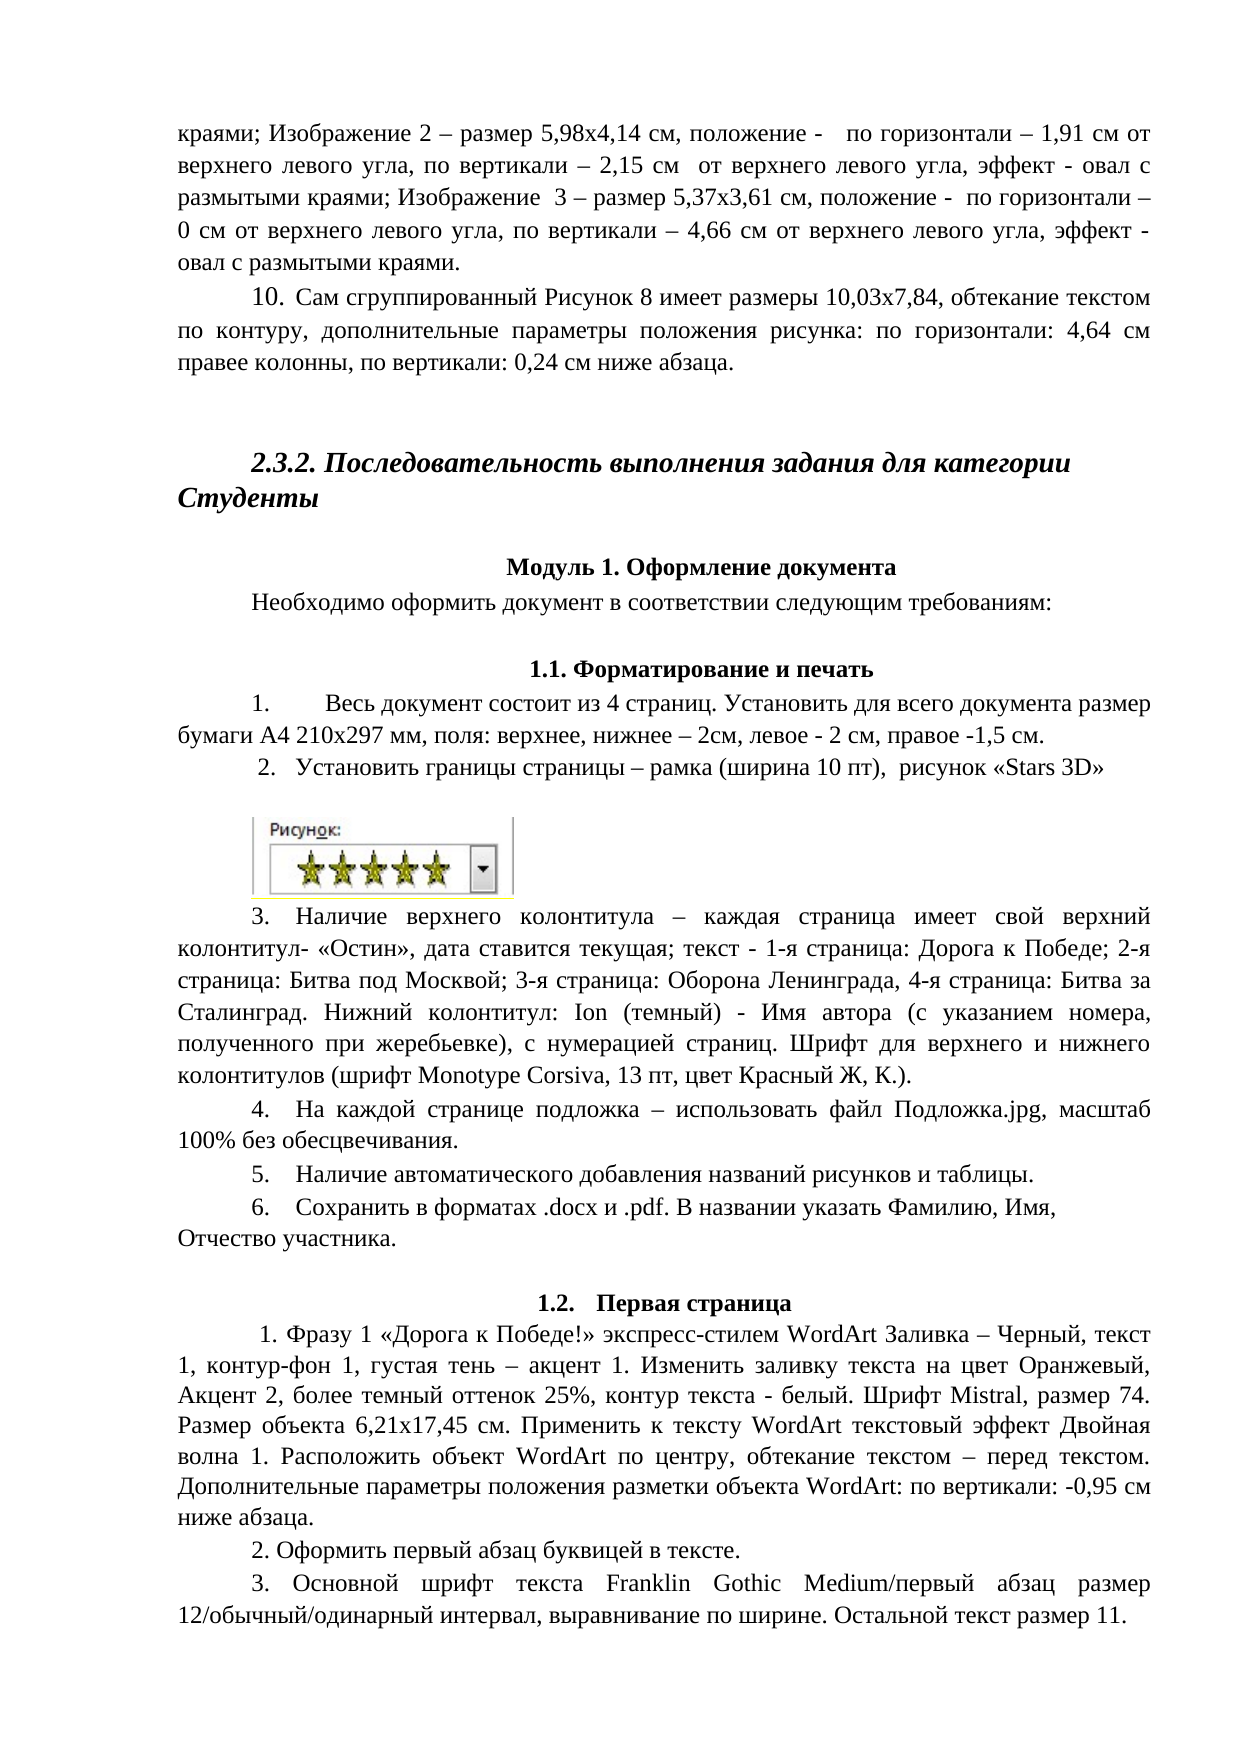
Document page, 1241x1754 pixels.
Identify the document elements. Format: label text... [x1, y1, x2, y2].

list Весь документ состоит из 4 страниц. Установить для всего документа размер бумаги А4 210x297 мм, поля: верхнее, нижнее – 2см, левое - 2 см, правое -1,5 см. [177, 688, 1152, 748]
text 2. Оформить первый абзац буквицей в тексте. [177, 1535, 1152, 1563]
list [177, 118, 1152, 276]
text 2.3.2. Последовательность выполнения задания для категории Студенты [177, 445, 1152, 514]
subtitle Модуль 1. Оформление документа [177, 552, 1152, 581]
list Сам сгруппированный Рисунок 8 имеет размеры 10,03х7,84, обтекание текстом по контуру, дополнительные параметры положения рисунка: по горизонтали: 4,64 см правее колонны, по вертикали: 0,24 см ниже абзаца. [177, 281, 1152, 376]
text 3. Основной шрифт текста Franklin Gothic Medium/первый абзац размер 12/обычный/одинарный интервал, выравнивание по ширине. Остальной текст размер 11. [177, 1568, 1152, 1629]
list Сохранить в форматах .docx и .pdf. В названии указать Фамилию, Имя, Отчество участника. [177, 1192, 1152, 1251]
text 1. Фразу 1 «Дорога к Победе!» экспресс-стилем WordArt Заливка – Черный, текст 1, контур-фон 1, густая тень – акцент 1. Изменить заливку текста на цвет Оранжевый, Акцент 2, более темный оттенок 25%, контур текста - белый. Шрифт Mistral, размер 74. Размер объекта 6,21х17,45 см. Применить к тексту WordArt текстовый эффект Двойная волна 1. Расположить объект WordArt по центру, обтекание текстом – перед текстом. Дополнительные параметры положения разметки объекта WordArt: по вертикали: -0,95 см ниже абзаца. [177, 1319, 1152, 1531]
subtitle 1.2. Первая страница [177, 1288, 1152, 1317]
text Необходимо оформить документ в соответствии следующим требованиям: [177, 587, 1152, 615]
list Установить границы страницы – рамка (ширина 10 пт), рисунок «Stars 3D» [257, 752, 1152, 780]
list Наличие верхнего колонтитула – каждая страница имеет свой верхний колонтитул- «Остин», дата ставится текущая; текст - 1-я страница: Дорога к Победе; 2-я страница: Битва под Москвой; 3-я страница: Оборона Ленинграда, 4-я страница: Битва за Сталинград. Нижний колонтитул: Ion (темный) - Имя автора (с указанием номера, полученного при жеребьевке), с нумерацией страниц. Шрифт для верхнего и нижнего колонтитулов (шрифт Monotype Corsiva, 13 пт, цвет Красный Ж, К.). [177, 901, 1152, 1089]
picture [251, 817, 514, 898]
subtitle 1.1. Форматирование и печать [177, 654, 1152, 683]
list Наличие автоматического добавления названий рисунков и таблицы. [177, 1159, 1152, 1188]
list На каждой странице подложка – использовать файл Подложка.jpg, масштаб 100% без обесцвечивания. [177, 1094, 1152, 1154]
